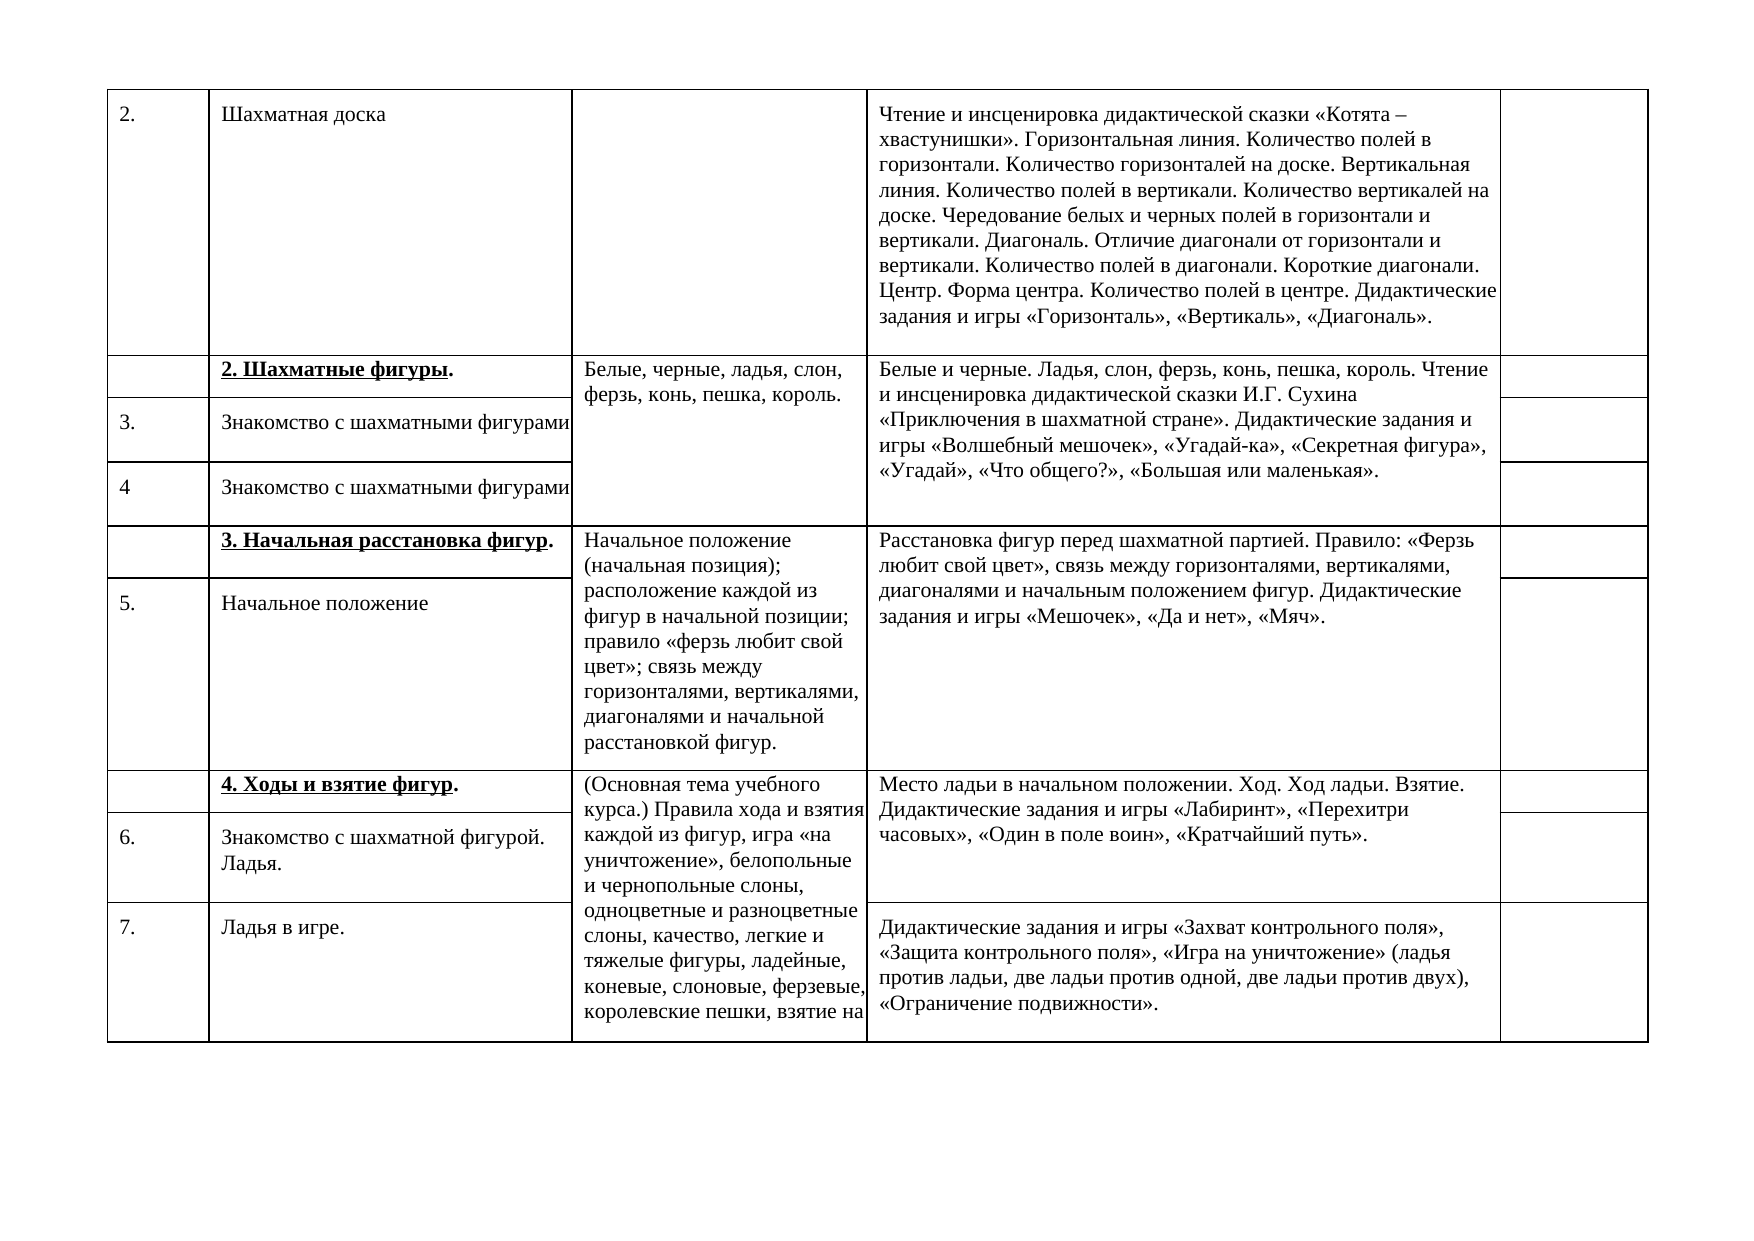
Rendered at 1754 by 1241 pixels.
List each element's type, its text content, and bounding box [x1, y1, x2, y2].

table_cell Чтение и инсценировка дидактической сказки «Котята – хвастунишки». Горизонтальная линия. Количество полей в горизонтали. Количество горизонталей на доске. Вертикальная линия. Количество полей в вертикали. Количество вертикалей на доске. Чередование белых и черных полей в горизонтали и вертикали. Диагональ. Отличие диагонали от горизонтали и вертикали. Количество полей в диагонали. Короткие диагонали. Центр. Форма центра. Количество полей в центре. Дидактические задания и игры «Горизонталь», «Вертикаль», «Диагональ». [868, 90, 1500, 354]
table_cell Знакомство с шахматной фигурой. Ладья. [210, 813, 571, 901]
table_cell [1501, 527, 1647, 577]
table_cell 2. [108, 90, 208, 354]
table_cell [1501, 90, 1647, 354]
table_cell 7. [108, 903, 208, 1041]
table_cell [1501, 579, 1647, 769]
table_cell Белые и черные. Ладья, слон, ферзь, конь, пешка, король. Чтение и инсценировка дидактической сказки И.Г. Сухина «Приключения в шахматной стране». Дидактические задания и игры «Волшебный мешочек», «Угадай-ка», «Секретная фигура», «Угадай», «Что общего?», «Большая или маленькая». [868, 356, 1500, 525]
table_cell [108, 356, 208, 397]
table_cell 2. Шахматные фигуры. [210, 356, 571, 397]
table_cell Знакомство с шахматными фигурами [210, 463, 571, 525]
table_cell (Основная тема учебного курса.) Правила хода и взятия каждой из фигур, игра «на уничтожение», белопольные и чернопольные слоны, одноцветные и разноцветные слоны, качество, легкие и тяжелые фигуры, ладейные, коневые, слоновые, ферзевые, королевские пешки, взятие на проходе, превращение пешки. [573, 771, 866, 1041]
table_cell 4 [108, 463, 208, 525]
table_cell Начальное положение [210, 579, 571, 769]
table_cell Место ладьи в начальном положении. Ход. Ход ладьи. Взятие. Дидактические задания и игры «Лабиринт», «Перехитри часовых», «Один в поле воин», «Кратчайший путь». [868, 771, 1500, 901]
table_cell Начальное положение (начальная позиция); расположение каждой из фигур в начальной позиции; правило «ферзь любит свой цвет»; связь между горизонталями, вертикалями, диагоналями и начальной расстановкой фигур. [573, 527, 866, 769]
table_cell Дидактические задания и игры «Захват контрольного поля», «Защита контрольного поля», «Игра на уничтожение» (ладья против ладьи, две ладьи против одной, две ладьи против двух), «Ограничение подвижности». [868, 903, 1500, 1041]
table_cell Белые, черные, ладья, слон, ферзь, конь, пешка, король. [573, 356, 866, 525]
table_cell [1501, 813, 1647, 901]
table_cell 6. [108, 813, 208, 901]
table_cell Ладья в игре. [210, 903, 571, 1041]
table_cell Знакомство с шахматными фигурами [210, 398, 571, 461]
table_cell 4. Ходы и взятие фигур. [210, 771, 571, 812]
table_cell [1501, 903, 1647, 1041]
table_cell [1501, 771, 1647, 812]
table_cell [108, 527, 208, 577]
table_cell 5. [108, 579, 208, 769]
table_cell 3. Начальная расстановка фигур. [210, 527, 571, 577]
table_cell [108, 771, 208, 812]
table_cell 3. [108, 398, 208, 461]
table_cell Шахматная доска [210, 90, 571, 354]
table_cell [1501, 356, 1647, 397]
table_cell Расстановка фигур перед шахматной партией. Правило: «Ферзь любит свой цвет», связь между горизонталями, вертикалями, диагоналями и начальным положением фигур. Дидактические задания и игры «Мешочек», «Да и нет», «Мяч». [868, 527, 1500, 769]
table_cell [1501, 398, 1647, 461]
table_cell [1501, 463, 1647, 525]
